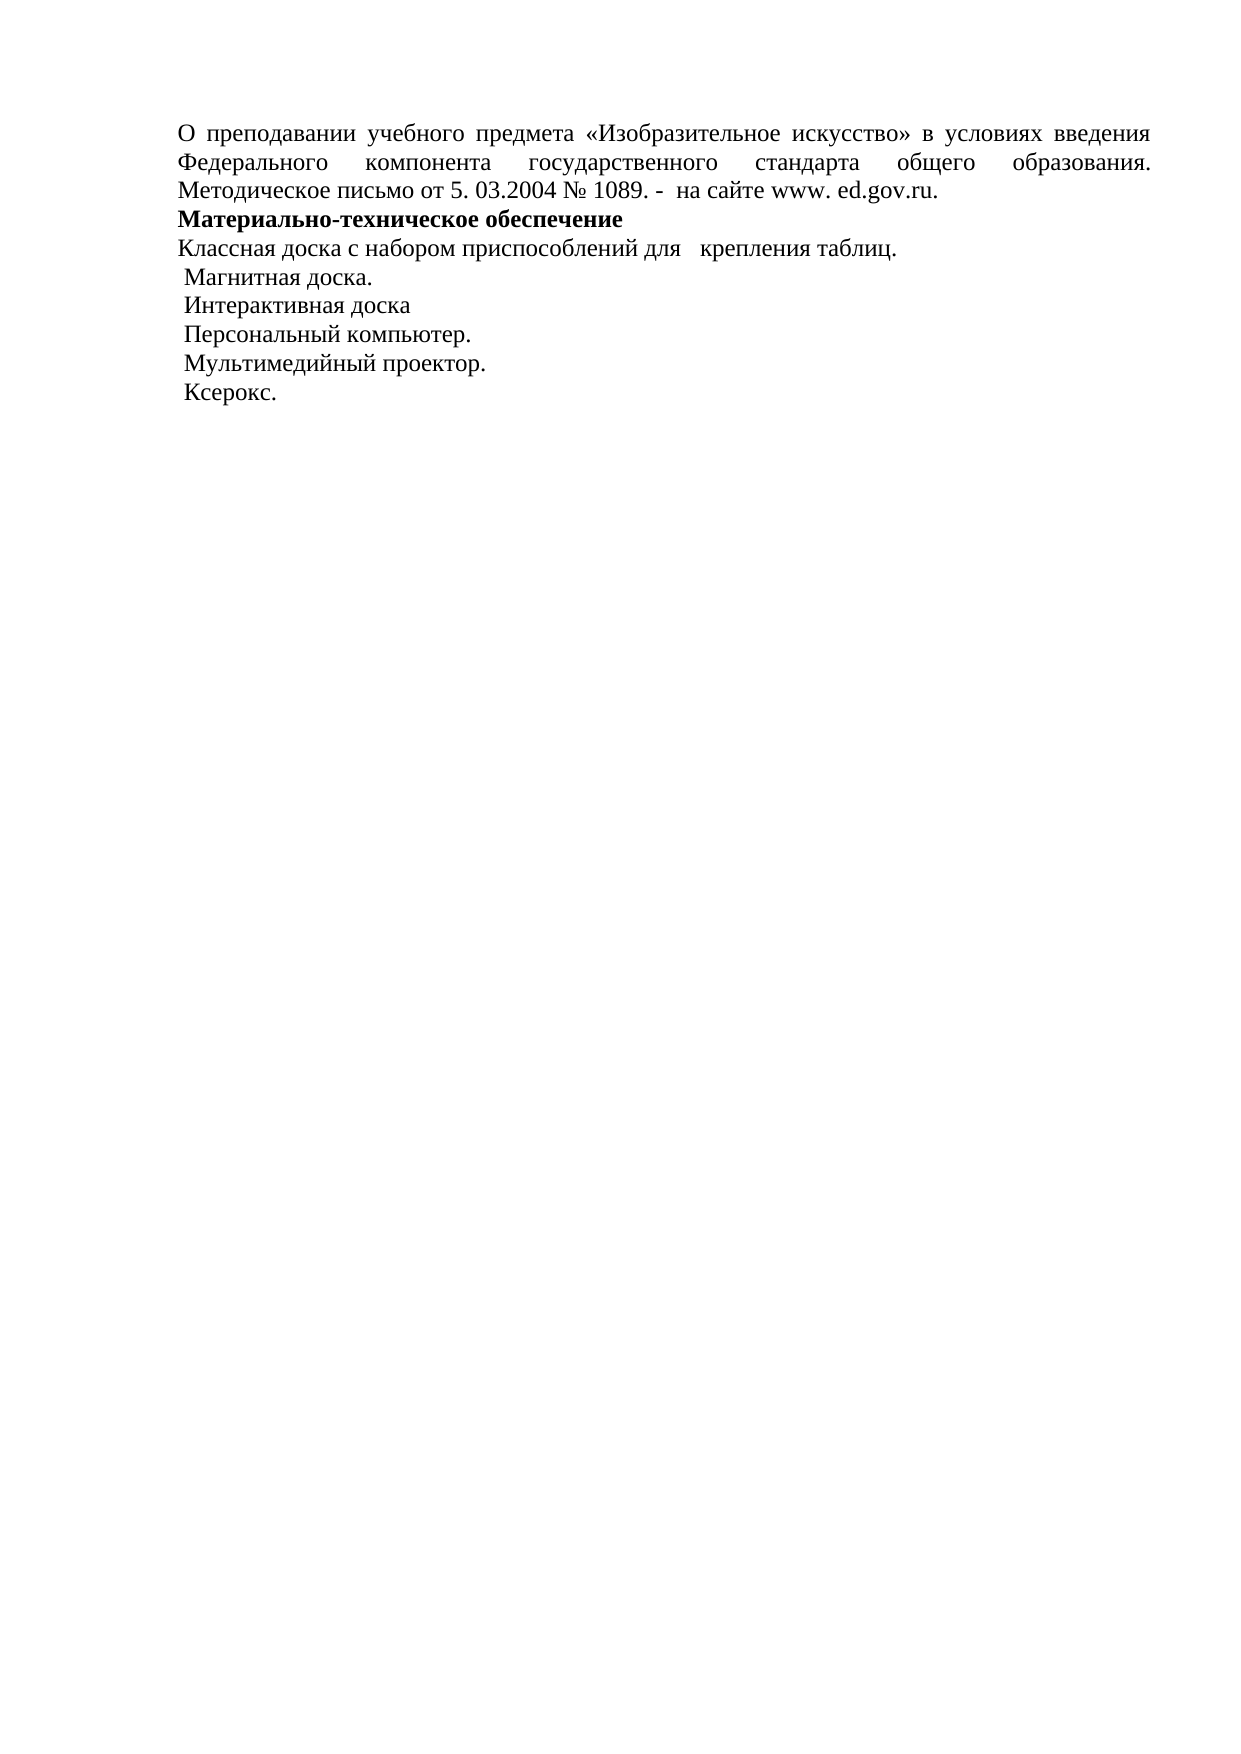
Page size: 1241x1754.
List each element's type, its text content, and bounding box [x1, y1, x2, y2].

text Мультимедийный проектор. [177, 348, 1152, 377]
text Материально-техническое обеспечение [177, 204, 1152, 233]
text Интерактивная доска [177, 291, 1152, 319]
text О преподавании учебного предмета «Изобразительное искусство» в условиях введения Федерального компонента государственного стандарта общего образования. Методическое письмо от 5. 03.2004 № 1089. - на сайте www. ed.gov.ru. [177, 118, 1152, 204]
text Ксерокс. [177, 377, 1152, 406]
text Классная доска с набором приспособлений для крепления таблиц. [177, 233, 1152, 262]
text Персональный компьютер. [177, 319, 1152, 348]
text Магнитная доска. [177, 262, 1152, 291]
